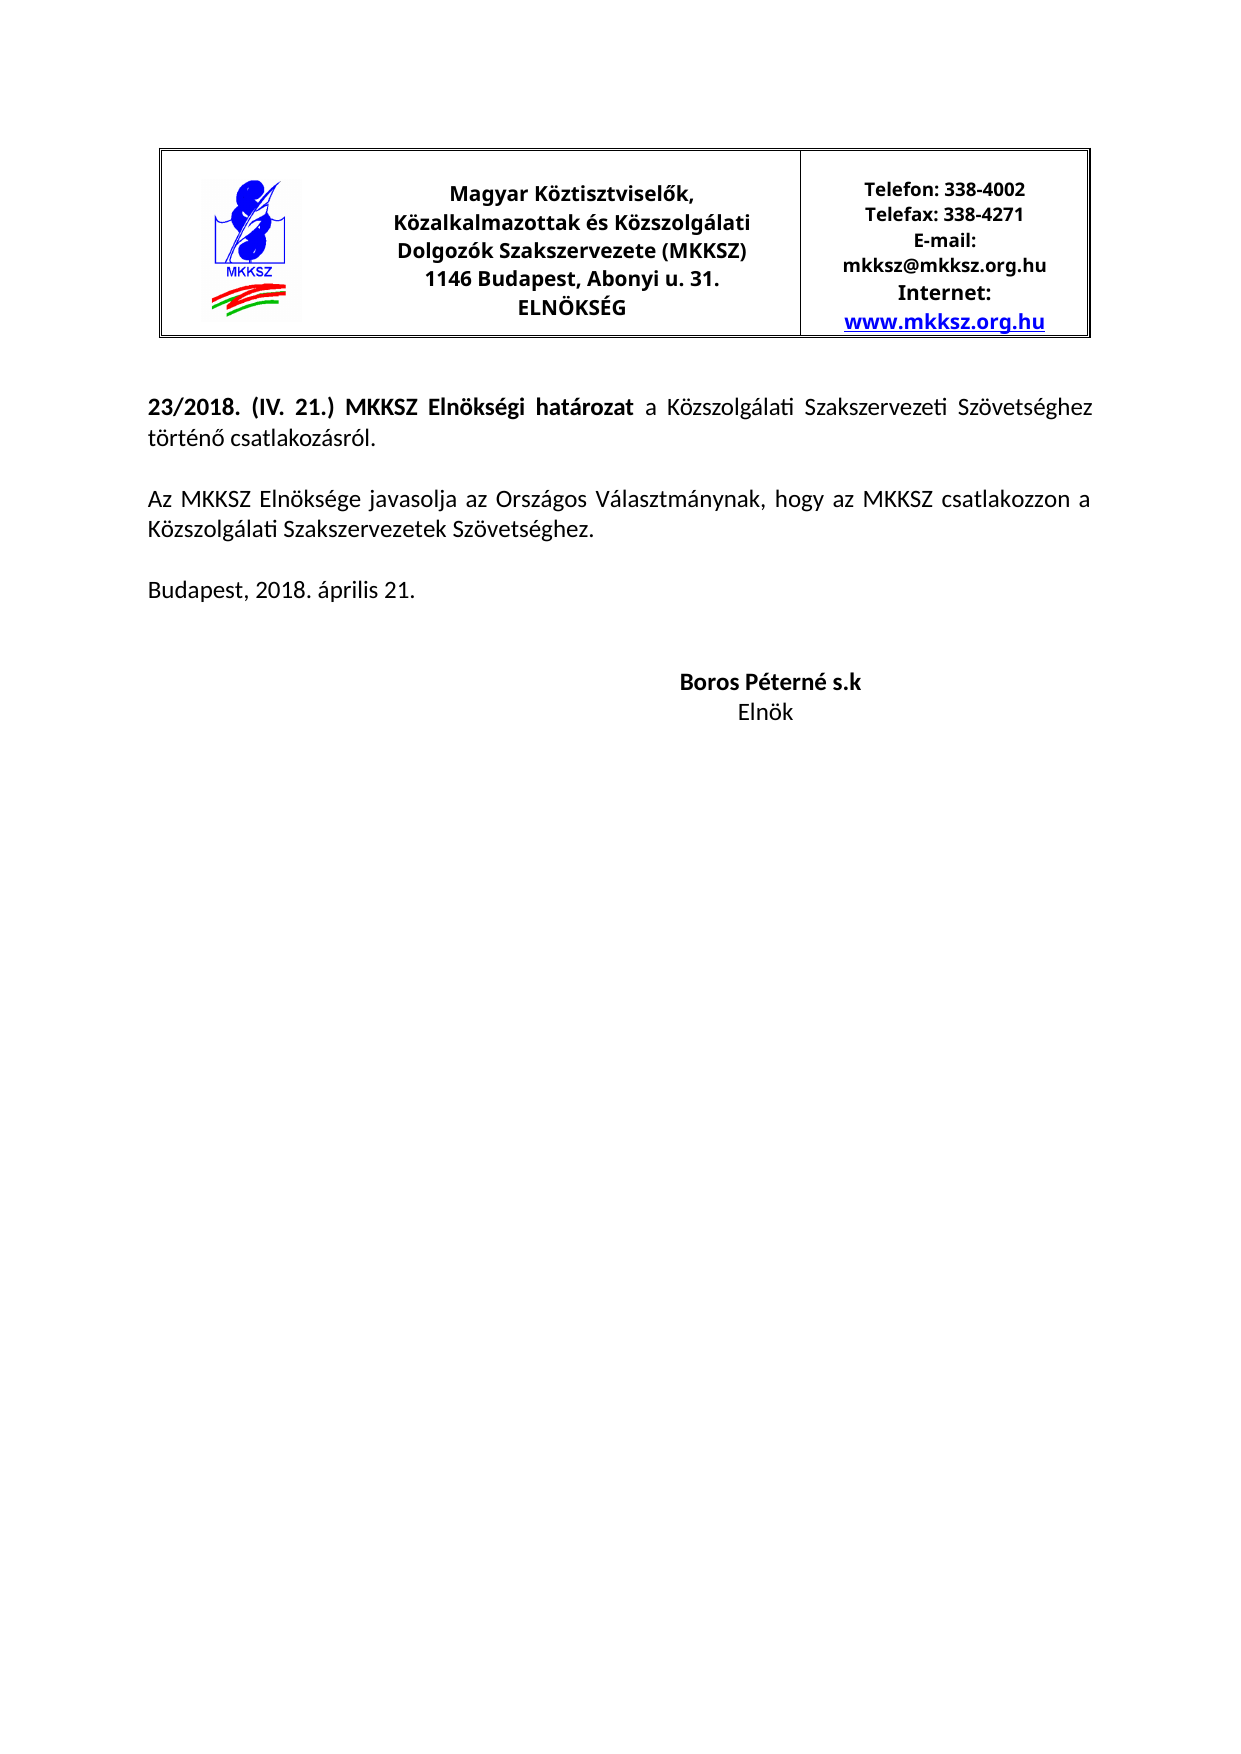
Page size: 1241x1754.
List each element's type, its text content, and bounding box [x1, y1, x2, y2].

table_header Telefon: 338-4002 Telefax: 338-4271 E-mail: mkksz@mkksz.org.hu Internet: www.mkksz.org.hu [801, 151, 1087, 335]
text Az MKKSZ Elnöksége javasolja az Országos Választmánynak, hogy az MKKSZ csatlakozzon a Közszolgálati Szakszervezetek Szövetséghez. [148, 483, 1093, 544]
text Elnök [664, 697, 1093, 727]
table_header [162, 151, 343, 335]
text 23/2018. (IV. 21.) MKKSZ Elnökségi határozat a Közszolgálati Szakszervezeti Szövetséghez történő csatlakozásról. [148, 391, 1093, 452]
text Budapest, 2018. április 21. [148, 574, 1093, 605]
table_header Magyar Köztisztviselők, Közalkalmazottak és Közszolgálati Dolgozók Szakszervezete (MKKSZ) 1146 Budapest, Abonyi u. 31. ELNÖKSÉG [343, 151, 800, 335]
text Boros Péterné s.k [148, 666, 1093, 697]
